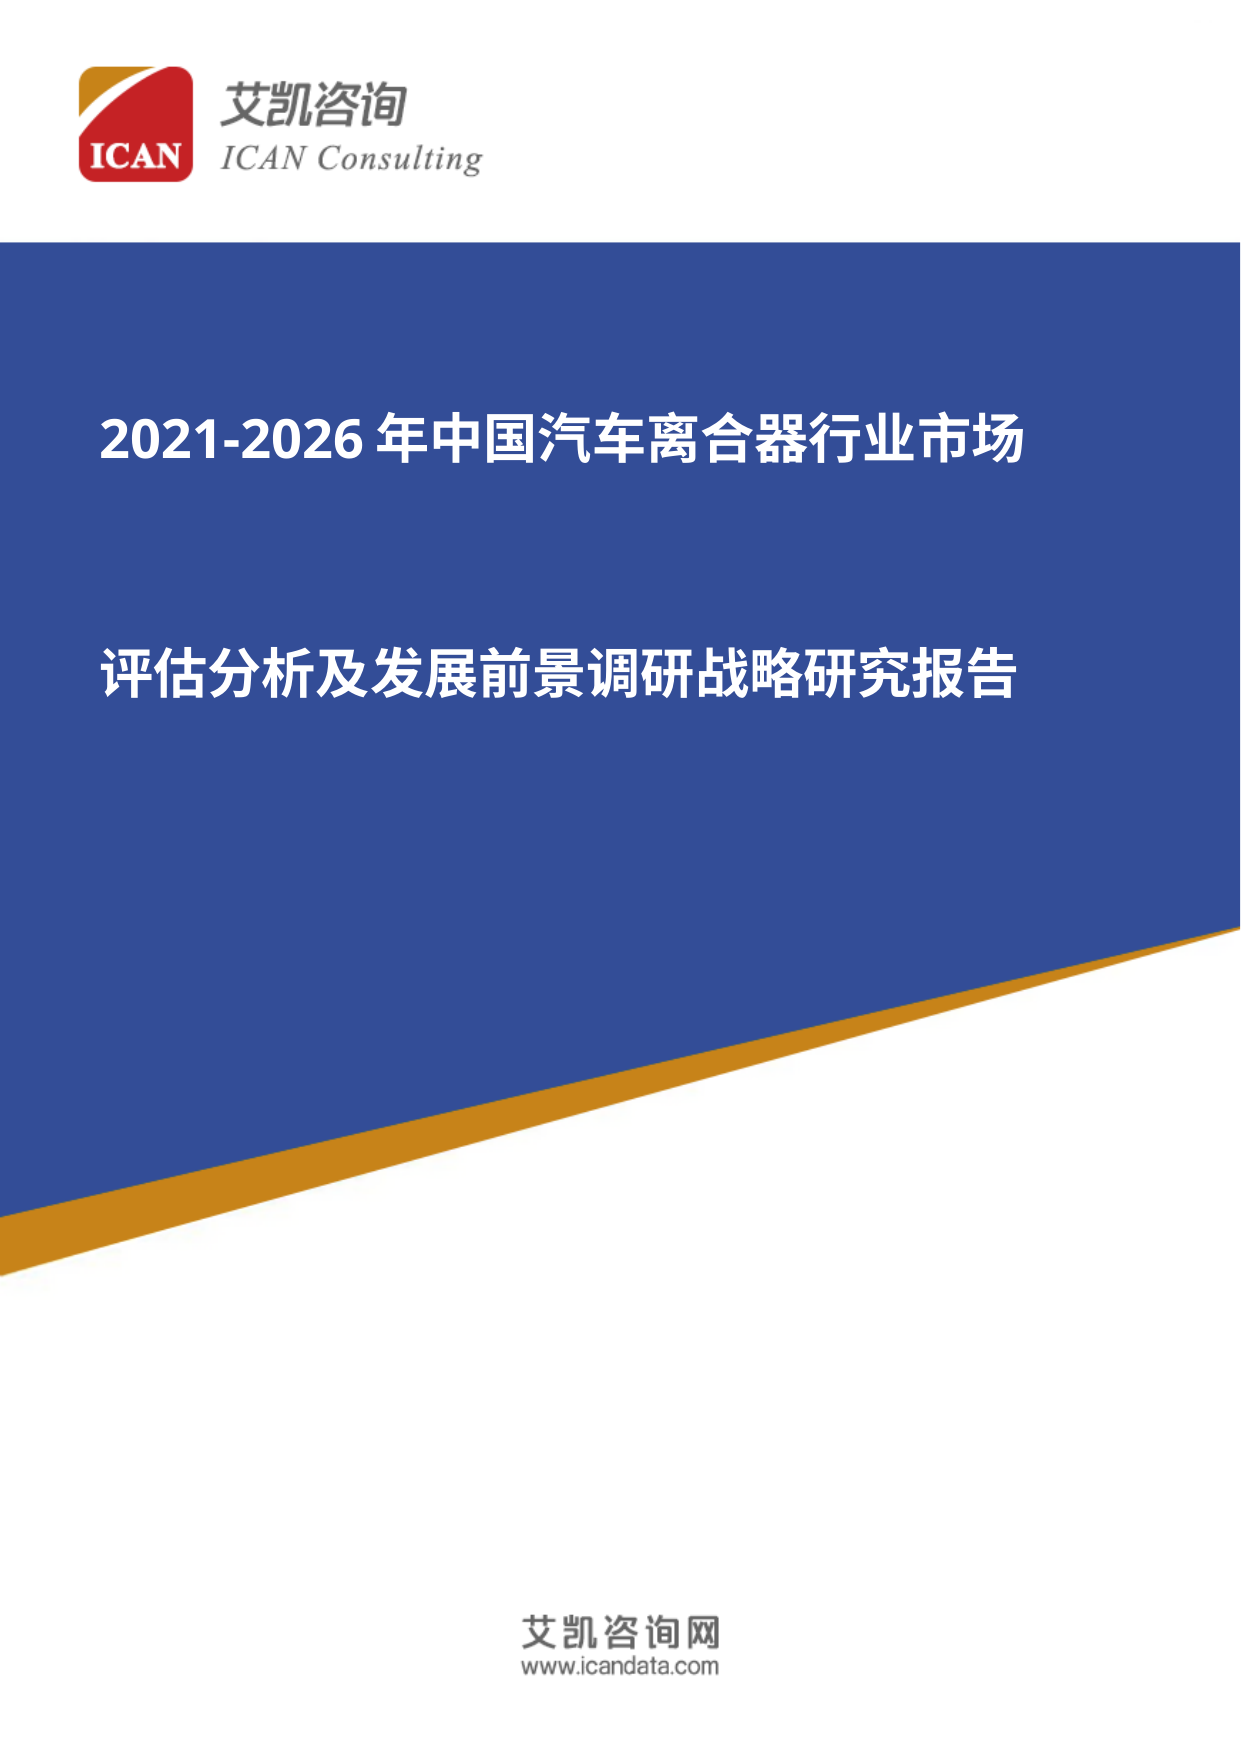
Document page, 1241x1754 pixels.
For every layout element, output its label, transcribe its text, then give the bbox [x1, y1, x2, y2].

subtitle 2021-2026年中国汽车离合器行业市场评估分析及发展前景调研战略研究报告 [99, 386, 1053, 718]
picture [0, 5, 1241, 1754]
